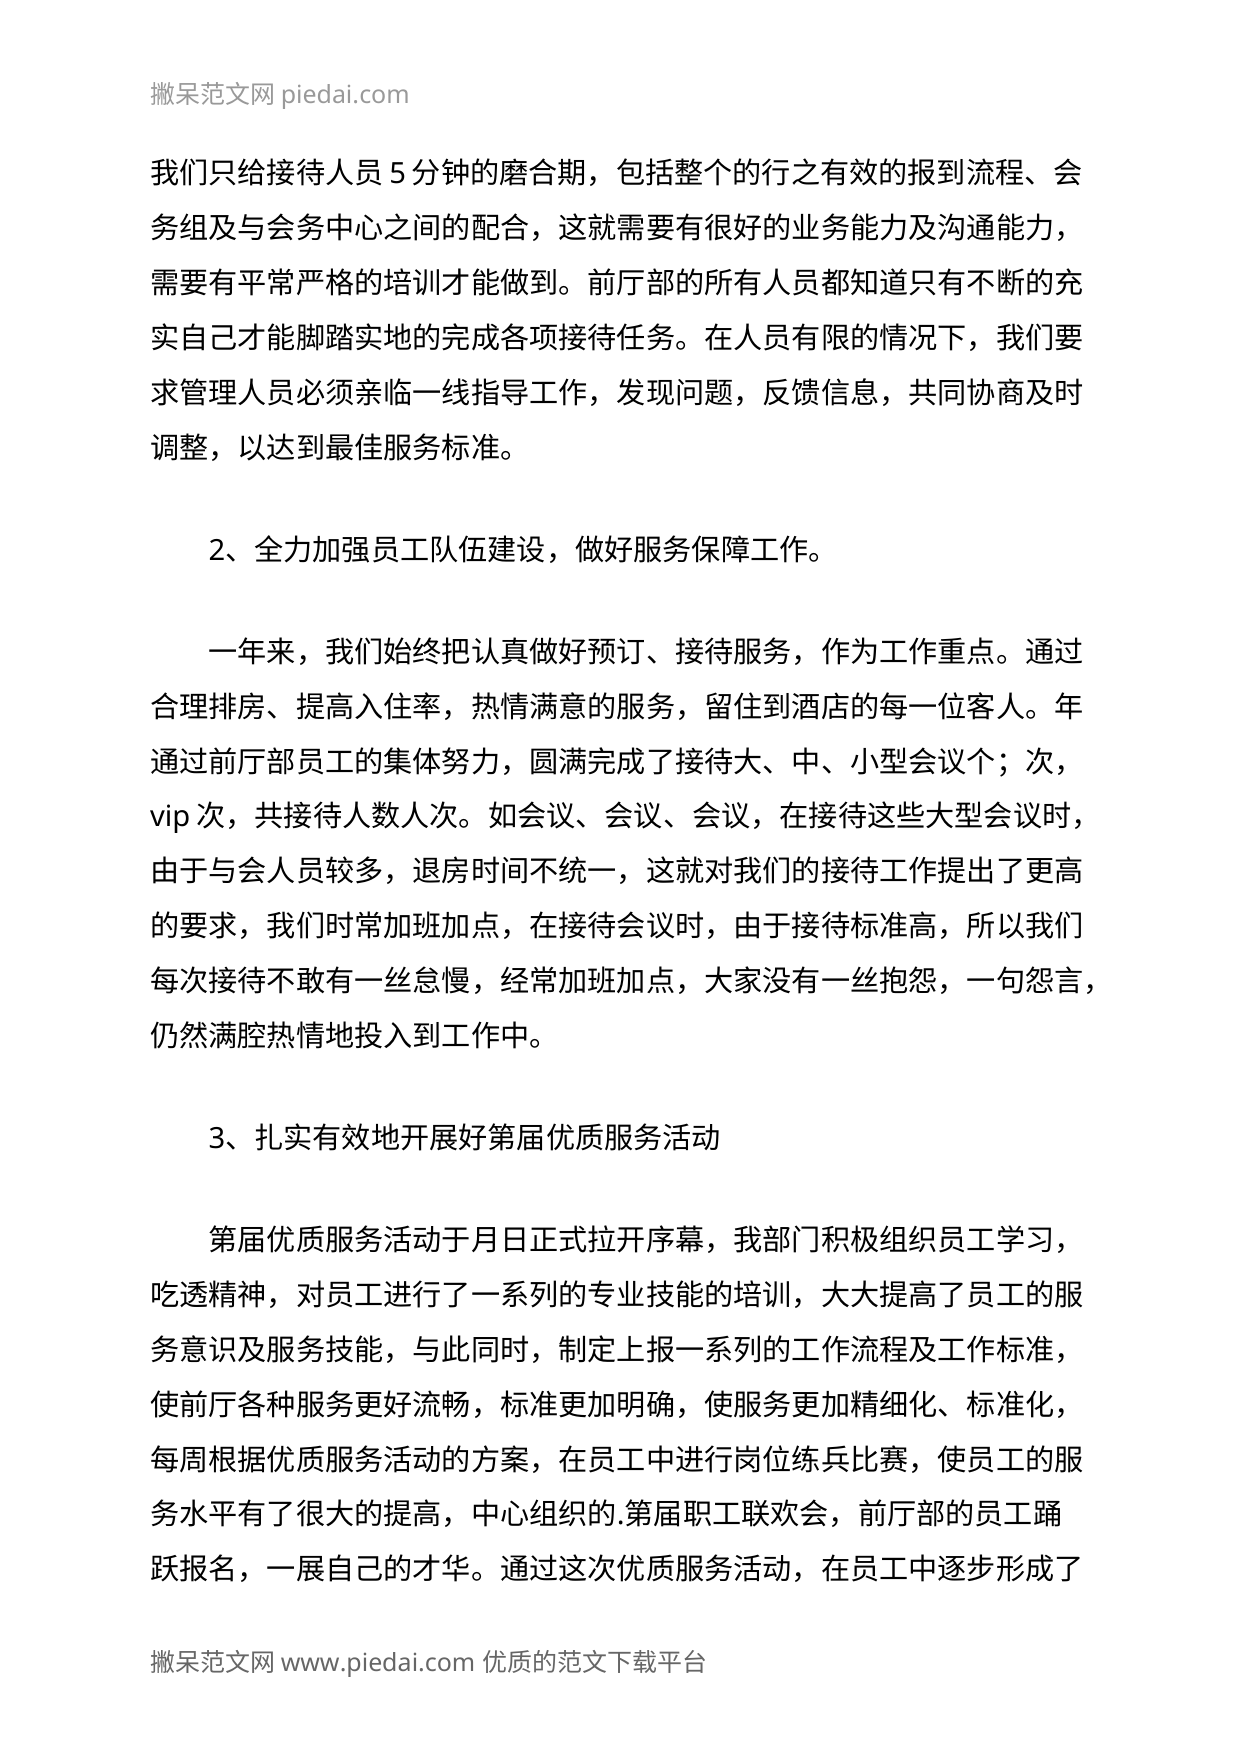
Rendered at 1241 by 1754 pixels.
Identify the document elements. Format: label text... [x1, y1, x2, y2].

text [150, 150, 1090, 467]
text 3、扎实有效地开展好第届优质服务活动 [150, 1114, 1090, 1157]
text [150, 1216, 1090, 1588]
text 一年来，我们始终把认真做好预订、接待服务，作为工作重点。通过合理排房、提高入住率，热情满意的服务，留住到酒店的每一位客人。年通过前厅部员工的集体努力，圆满完成了接待大、中、小型会议个；次，vip次，共接待人数人次。如会议、会议、会议，在接待这些大型会议时，由于与会人员较多，退房时间不统一，这就对我们的接待工作提出了更高的要求，我们时常加班加点，在接待会议时，由于接待标准高，所以我们每次接待不敢有一丝怠慢，经常加班加点，大家没有一丝抱怨，一句怨言，仍然满腔热情地投入到工作中。 [150, 628, 1090, 1055]
text 2、全力加强员工队伍建设，做好服务保障工作。 [150, 526, 1090, 569]
